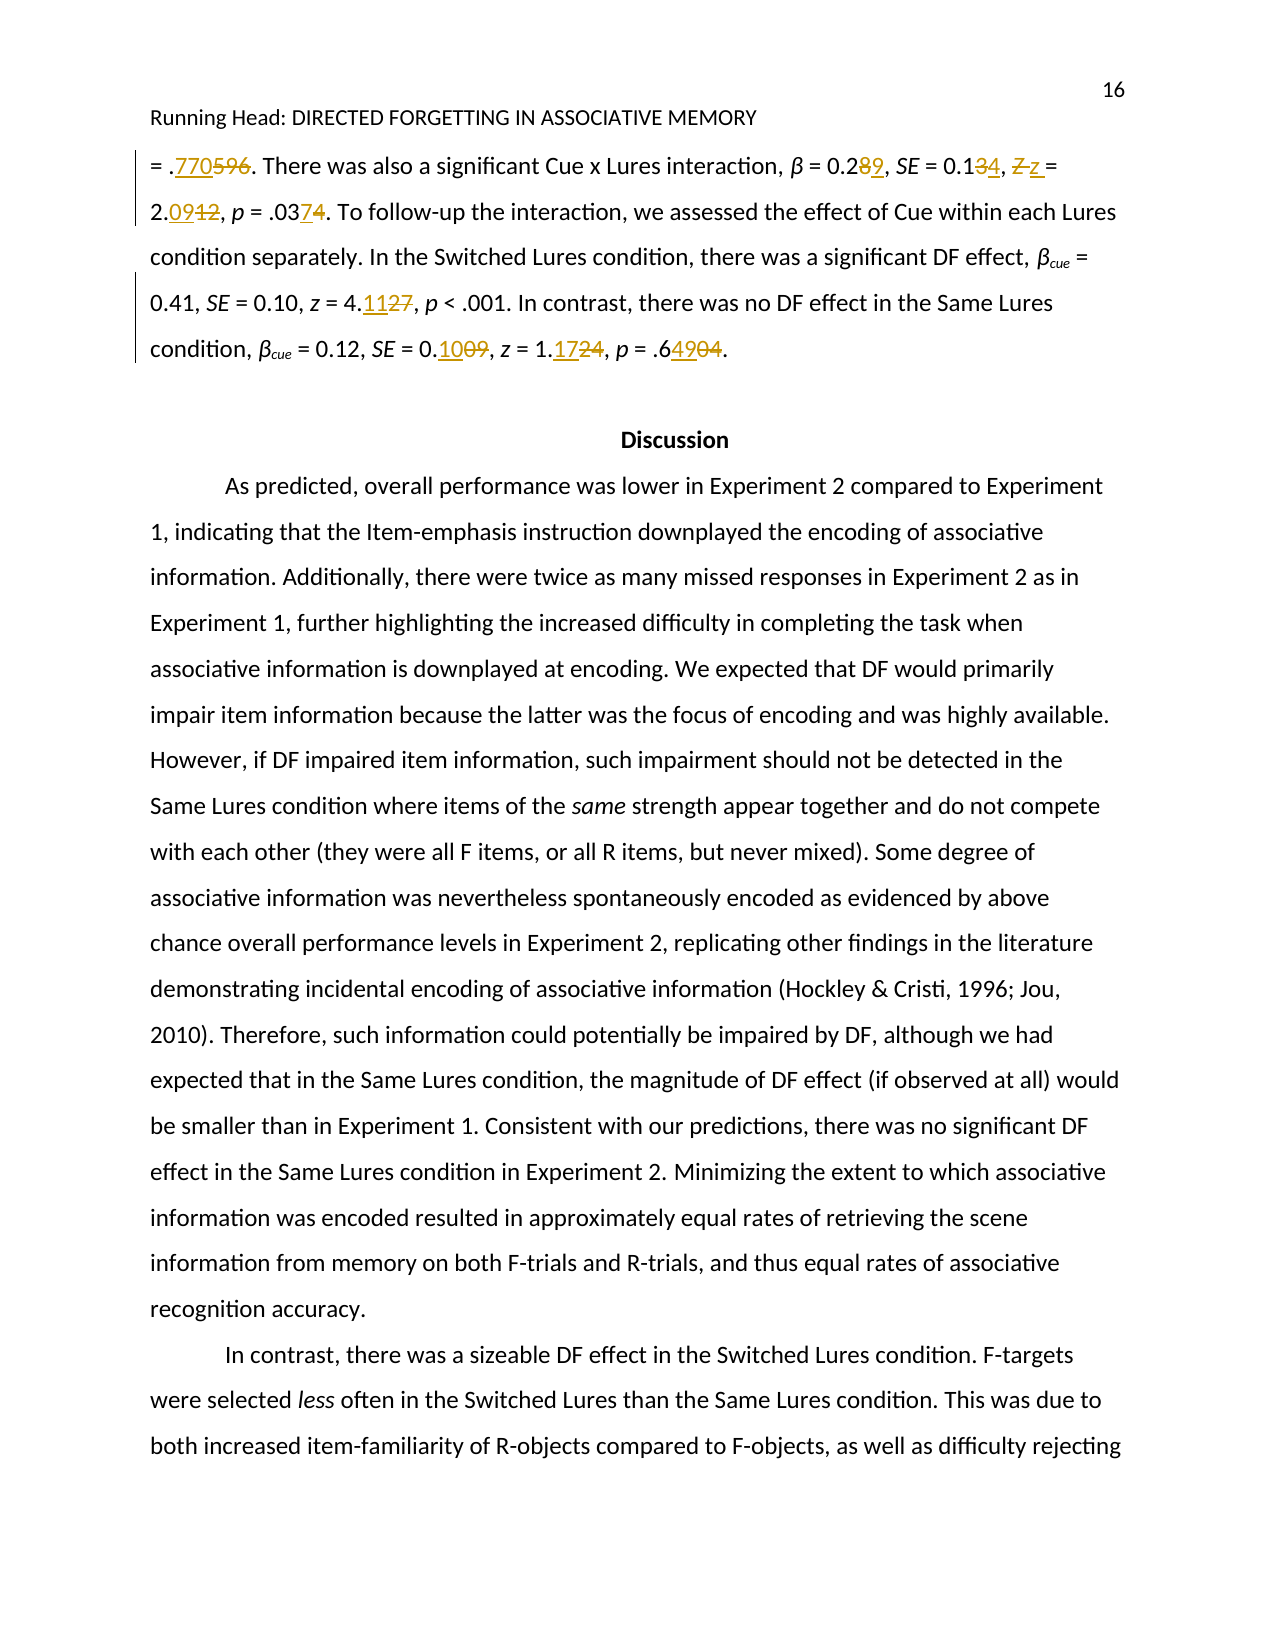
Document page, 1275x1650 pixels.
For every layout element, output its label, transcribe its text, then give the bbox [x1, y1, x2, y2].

text As predicted, overall performance was lower in Experiment 2 compared to Experiment 1, indicating that the Item-emphasis instruction downplayed the encoding of associative information. Additionally, there were twice as many missed responses in Experiment 2 as in Experiment 1, further highlighting the increased difficulty in completing the task when associative information is downplayed at encoding. We expected that DF would primarily impair item information because the latter was the focus of encoding and was highly available. However, if DF impaired item information, such impairment should not be detected in the Same Lures condition where items of the same strength appear together and do not compete with each other (they were all F items, or all R items, but never mixed). Some degree of associative information was nevertheless spontaneously encoded as evidenced by above chance overall performance levels in Experiment 2, replicating other findings in the literature demonstrating incidental encoding of associative information (Hockley & Cristi, 1996; Jou, 2010). Therefore, such information could potentially be impaired by DF, although we had expected that in the Same Lures condition, the magnitude of DF effect (if observed at all) would be smaller than in Experiment 1. Consistent with our predictions, there was no significant DF effect in the Same Lures condition in Experiment 2. Minimizing the extent to which associative information was encoded resulted in approximately equal rates of retrieving the scene information from memory on both F-trials and R-trials, and thus equal rates of associative recognition accuracy. [150, 470, 1125, 1324]
text Discussion [150, 424, 1125, 455]
text Overall, participants failed to make a response on approximately 2% of trials, and therefore these trials were excluded from the analyses. Recognition accuracy on a trial-by-trial basis was fit using a Mixed Logit Regression Model using Cue (R vs. F) and Lures (Same vs. Switched) as fixed effects, and random intercepts for Participants. The results are summarized Figure 3. There was an effect of Cue, βcue = 0.4, SE = 0.07, z = 3., p < .001, indicating an overall DF effect. The effect of Lures was not significant, βlures = -0.0, SE = 0.12 = 0., p = .. There was also a significant Cue x Lures interaction, β = 0.2, SE = 0.1, = 2., p = .03. To follow-up the interaction, we assessed the effect of Cue within each Lures condition separately. In the Switched Lures condition, there was a significant DF effect, βcue = 0.41, SE = 0.10, z = 4., p < .001. In contrast, there was no DF effect in the Same Lures condition, βcue = 0.12, SE = 0., z = 1., p = .6. [150, 150, 1125, 363]
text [150, 1339, 1125, 1461]
